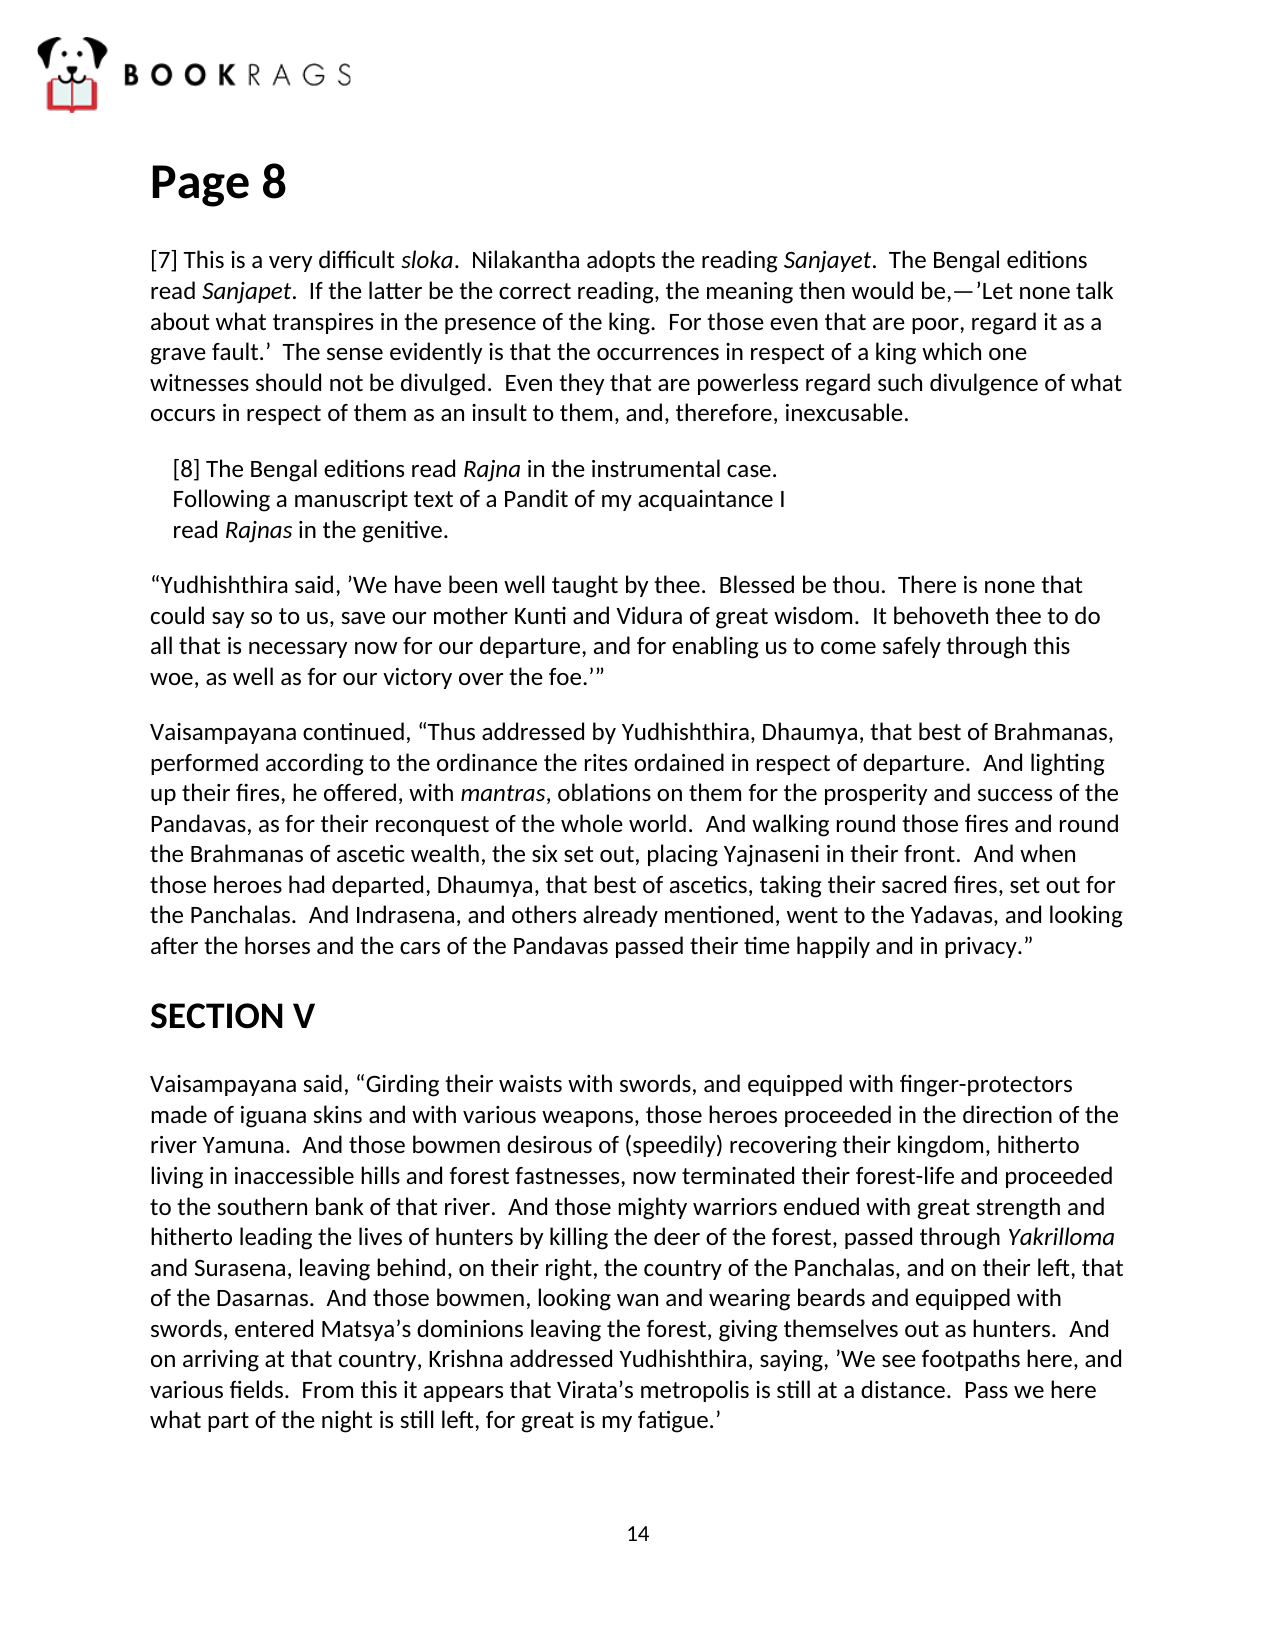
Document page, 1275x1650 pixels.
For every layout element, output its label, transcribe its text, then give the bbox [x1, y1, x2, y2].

text [7] This is a very difficult sloka. Nilakantha adopts the reading Sanjayet. The Bengal editions read Sanjapet. If the latter be the correct reading, the meaning then would be,—­’Let none talk about what transpires in the presence of the king. For those even that are poor, regard it as a grave fault.’ The sense evidently is that the occurrences in respect of a king which one witnesses should not be divulged. Even they that are powerless regard such divulgence of what occurs in respect of them as an insult to them, and, therefore, inexcusable. [150, 244, 1125, 428]
picture [37, 37, 351, 113]
text “Yudhishthira said, ’We have been well taught by thee. Blessed be thou. There is none that could say so to us, save our mother Kunti and Vidura of great wisdom. It behoveth thee to do all that is necessary now for our departure, and for enabling us to come safely through this woe, as well as for our victory over the foe.’” [150, 569, 1125, 691]
text Page 8 [150, 150, 1125, 211]
text SECTION V [150, 992, 1125, 1037]
text [8] The Bengal editions read Rajna in the instrumental case. Following a manuscript text of a Pandit of my acquaintance I read Rajnas in the genitive. [150, 453, 1125, 544]
text Vaisampayana continued, “Thus addressed by Yudhishthira, Dhaumya, that best of Brahmanas, performed according to the ordinance the rites ordained in respect of departure. And lighting up their fires, he offered, with mantras, oblations on them for the prosperity and success of the Pandavas, as for their reconquest of the whole world. And walking round those fires and round the Brahmanas of ascetic wealth, the six set out, placing Yajnaseni in their front. And when those heroes had departed, Dhaumya, that best of ascetics, taking their sacred fires, set out for the Panchalas. And Indrasena, and others already mentioned, went to the Yadavas, and looking after the horses and the cars of the Pandavas passed their time happily and in privacy.” [150, 716, 1125, 961]
text Vaisampayana said, “Girding their waists with swords, and equipped with finger-protectors made of iguana skins and with various weapons, those heroes proceeded in the direction of the river Yamuna. And those bowmen desirous of (speedily) recovering their kingdom, hitherto living in inaccessible hills and forest fastnesses, now terminated their forest-life and proceeded to the southern bank of that river. And those mighty warriors endued with great strength and hitherto leading the lives of hunters by killing the deer of the forest, passed through Yakrilloma and Surasena, leaving behind, on their right, the country of the Panchalas, and on their left, that of the Dasarnas. And those bowmen, looking wan and wearing beards and equipped with swords, entered Matsya’s dominions leaving the forest, giving themselves out as hunters. And on arriving at that country, Krishna addressed Yudhishthira, saying, ’We see footpaths here, and various fields. From this it appears that Virata’s metropolis is still at a distance. Pass we here what part of the night is still left, for great is my fatigue.’ [150, 1069, 1125, 1435]
